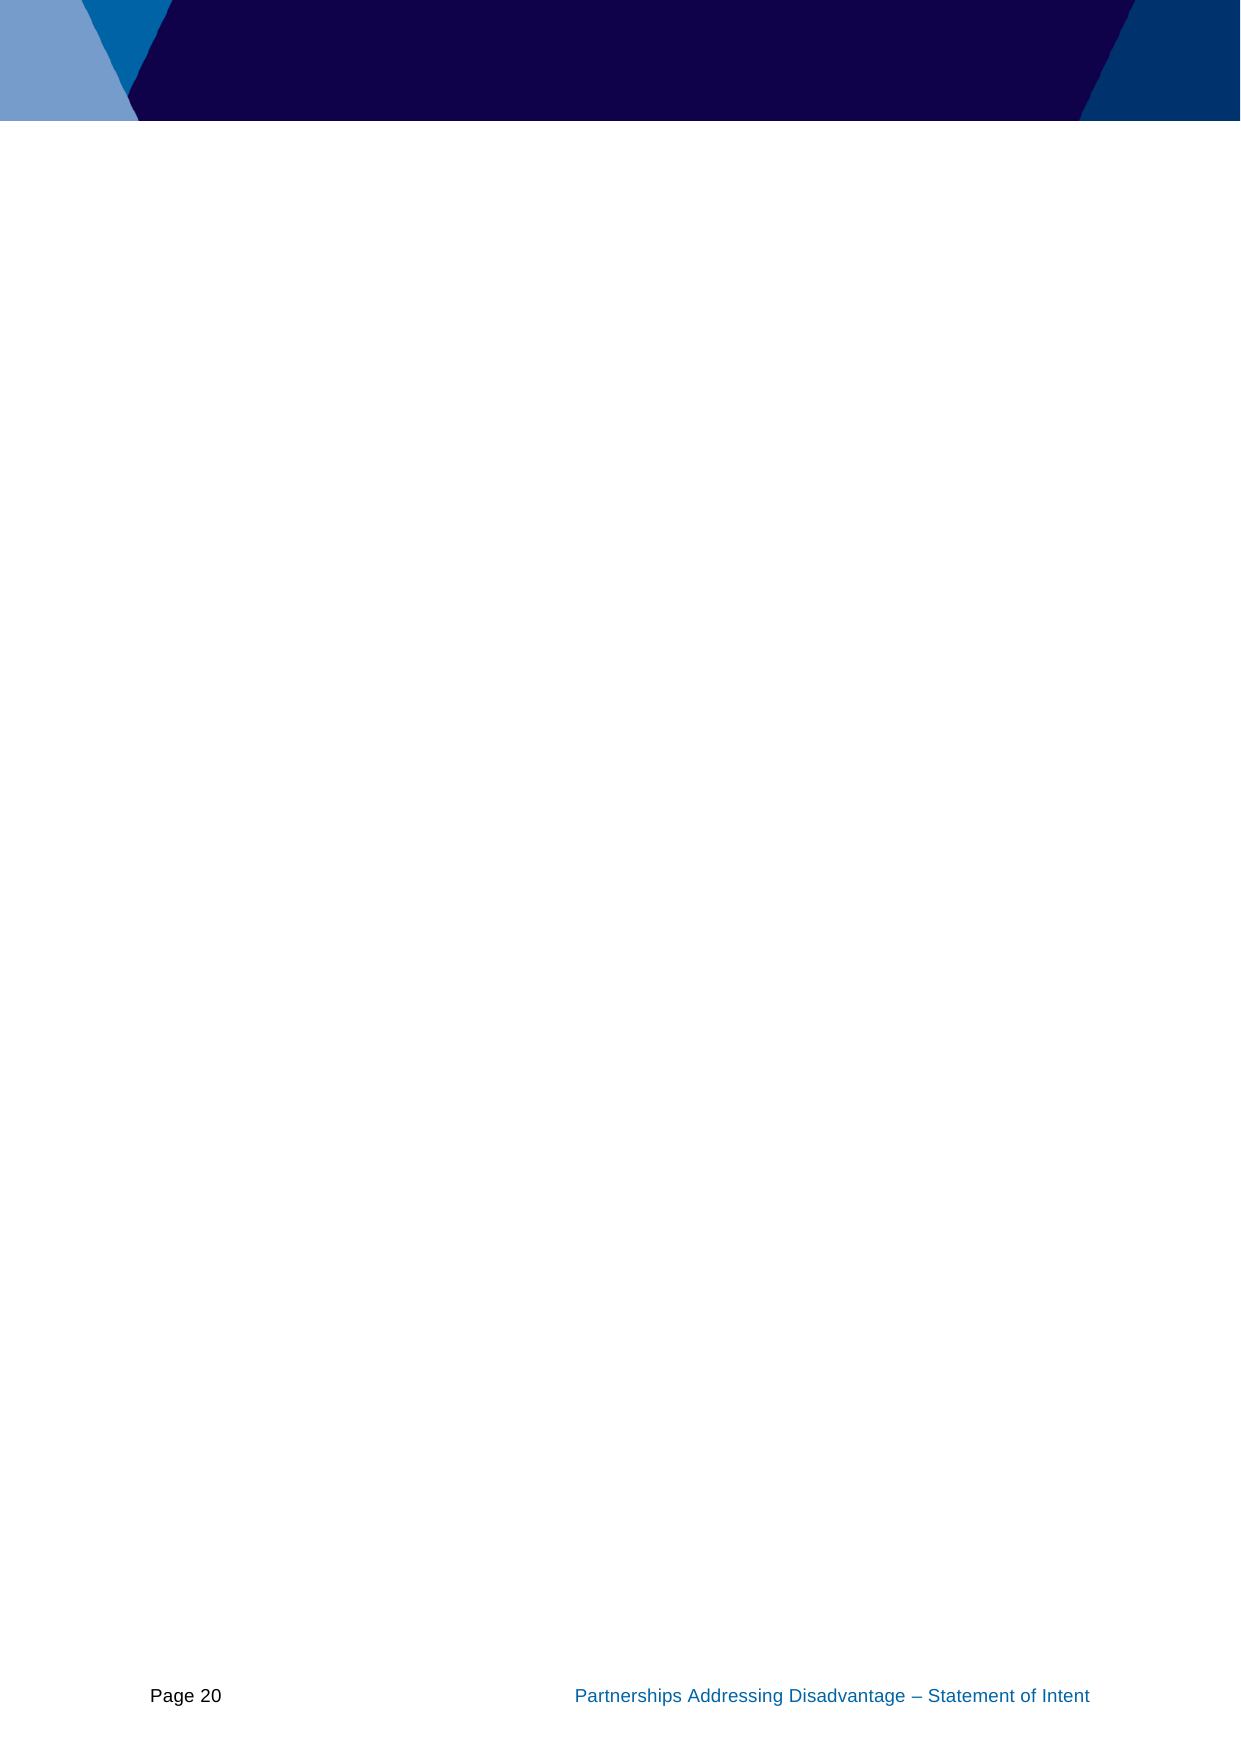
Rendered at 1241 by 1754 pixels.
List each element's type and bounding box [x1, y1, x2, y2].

picture [0, 0, 1241, 121]
